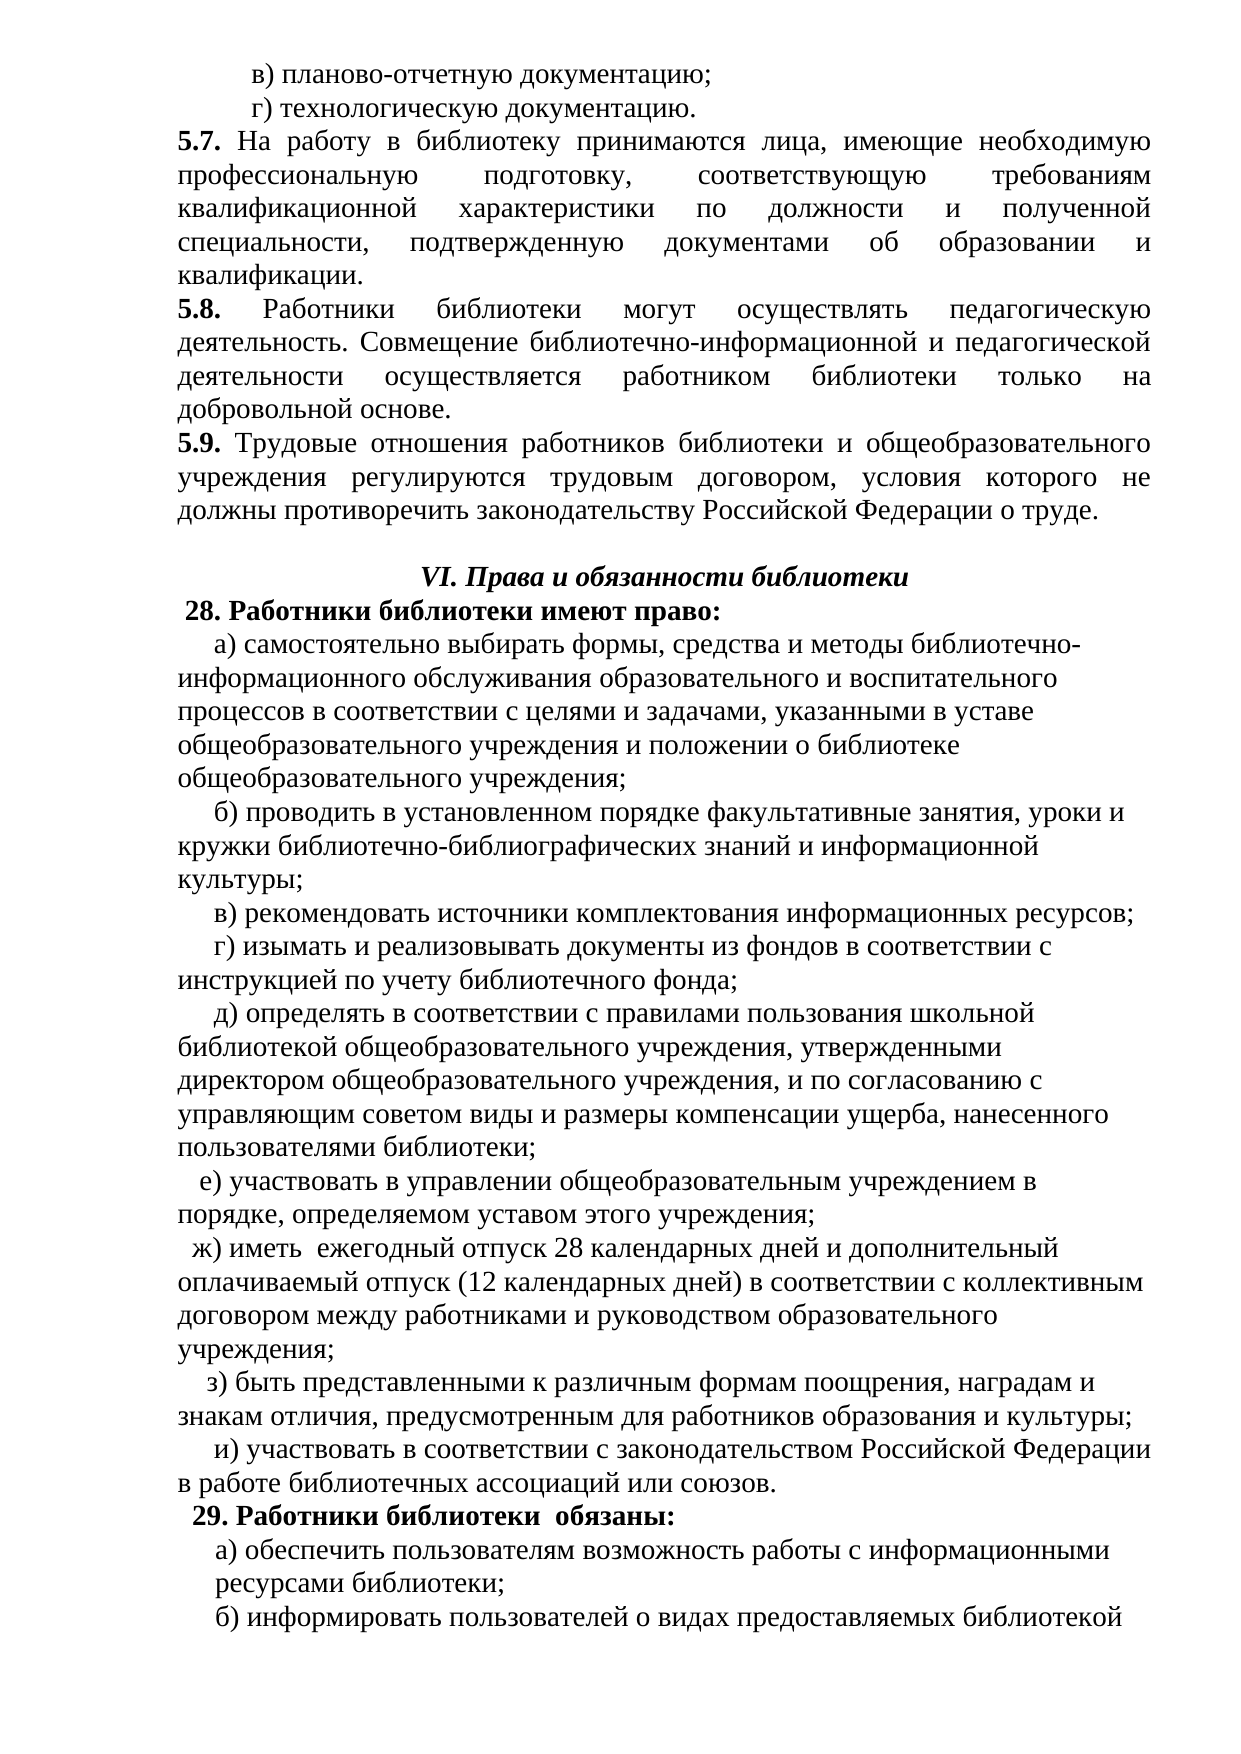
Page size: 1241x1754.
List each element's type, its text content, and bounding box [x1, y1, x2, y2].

text а) самостоятельно выбирать формы, средства и методы библиотечно-информационного обслуживания образовательного и воспитательного процессов в соответствии с целями и задачами, указанными в уставе общеобразовательного учреждения и положении о библиотеке общеобразовательного учреждения; б) проводить в установленном порядке факультативные занятия, уроки и кружки библиотечно-библиографических знаний и информационной культуры; в) рекомендовать источники комплектования информационных ресурсов; г) изымать и реализовывать документы из фондов в соответствии с инструкцией по учету библиотечного фонда; д) определять в соответствии с правилами пользования школьной библиотекой общеобразовательного учреждения, утвержденными директором общеобразовательного учреждения, и по согласованию с управляющим советом виды и размеры компенсации ущерба, нанесенного пользователями библиотеки; е) участвовать в управлении общеобразовательным учреждением в порядке, определяемом уставом этого учреждения; ж) иметь ежегодный отпуск 28 календарных дней и дополнительный оплачиваемый отпуск (12 календарных дней) в соответствии с коллективным договором между работниками и руководством образовательного учреждения; з) быть представленными к различным формам поощрения, наградам и знакам отличия, предусмотренным для работников образования и культуры; и) участвовать в соответствии с законодательством Российской Федерации в работе библиотечных ассоциаций или союзов. [177, 626, 1152, 1498]
text 28. Работники библиотеки имеют право: [177, 593, 1152, 626]
text 5.7. На работу в библиотеку принимаются лица, имеющие необходимую профессиональную подготовку, соответствующую требованиям квалификационной характеристики по должности и полученной специальности, подтвержденную документами об образовании и квалификации. [177, 123, 1152, 291]
text г) технологическую документацию. [177, 90, 1152, 123]
text 5.8. Работники библиотеки могут осуществлять педагогическую деятельность. Совмещение библиотечно-информационной и педагогической деятельности осуществляется работником библиотеки только на добровольной основе. [177, 291, 1152, 425]
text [215, 1532, 1152, 1633]
text VI. Права и обязанности библиотеки [177, 559, 1152, 593]
text 5.9. Трудовые отношения работников библиотеки и общеобразовательного учреждения регулируются трудовым договором, условия которого не должны противоречить законодательству Российской Федерации о труде. [177, 425, 1152, 526]
text в) планово-отчетную документацию; [177, 56, 1152, 90]
text 29. Работники библиотеки обязаны: [177, 1498, 1152, 1532]
